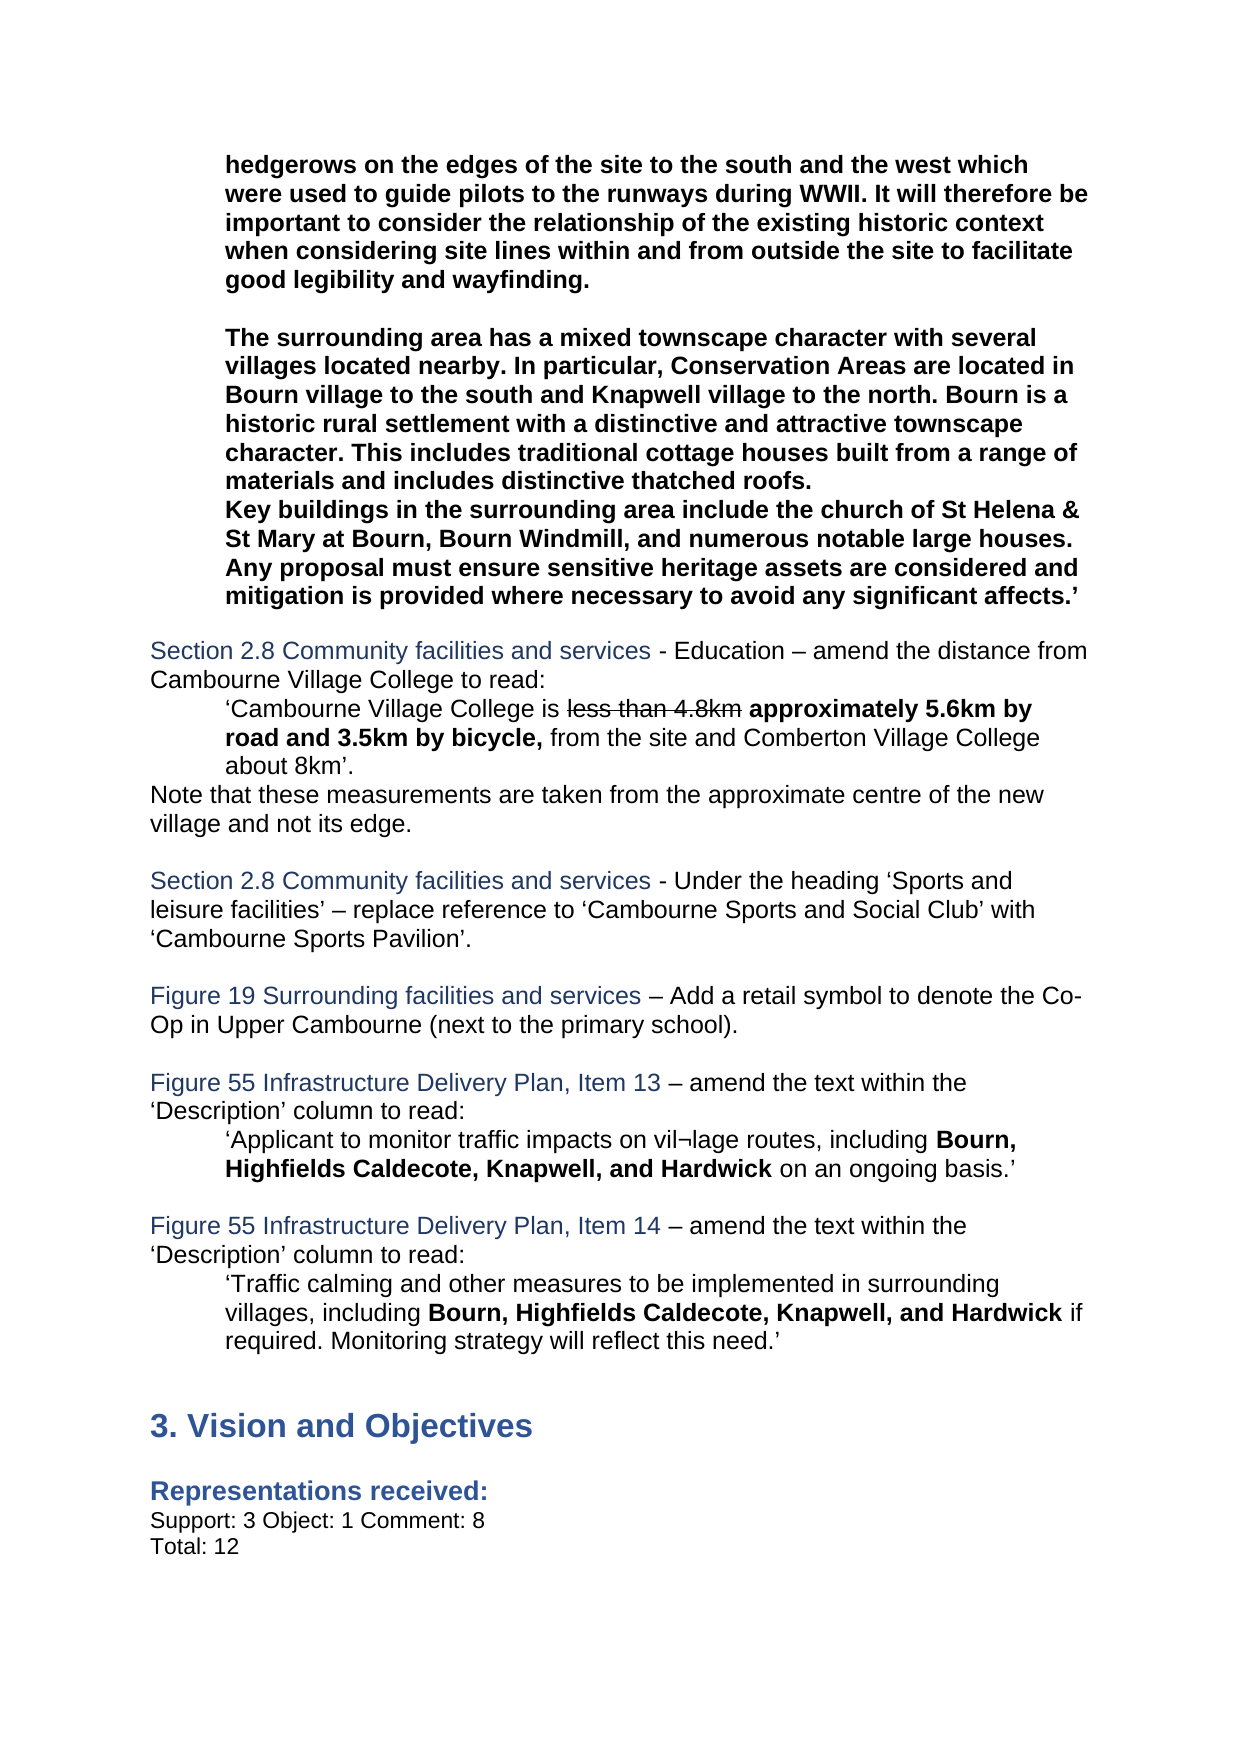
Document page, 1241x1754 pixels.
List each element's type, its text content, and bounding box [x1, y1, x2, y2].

text ‘Traffic calming and other measures to be implemented in surrounding villages, including Bourn, Highfields Caldecote, Knapwell, and Hardwick if required. Monitoring strategy will reflect this need.’ [225, 1269, 1090, 1355]
text Figure 55 Infrastructure Delivery Plan, Item 14 – amend the text within the ‘Description’ column to read: [150, 1211, 1090, 1269]
text Section 2.8 Community facilities and services - Under the heading ‘Sports and leisure facilities’ – replace reference to ‘Cambourne Sports and Social Club’ with ‘Cambourne Sports Pavilion’. [150, 866, 1090, 953]
text Note that these measurements are taken from the approximate centre of the new village and not its edge. [150, 780, 1090, 838]
text Key buildings in the surrounding area include the church of St Helena & St Mary at Bourn, Bourn Windmill, and numerous notable large houses. Any proposal must ensure sensitive heritage assets are considered and mitigation is provided where necessary to avoid any significant affects.’ [225, 495, 1090, 610]
text Figure 55 Infrastructure Delivery Plan, Item 13 – amend the text within the ‘Description’ column to read: [150, 1068, 1090, 1125]
text Section 2.8 Community facilities and services - Education – amend the distance from Cambourne Village College to read: [150, 636, 1090, 694]
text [225, 150, 1090, 294]
subtitle Representations received: [150, 1475, 1090, 1507]
text The surrounding area has a mixed townscape character with several villages located nearby. In particular, Conservation Areas are located in Bourn village to the south and Knapwell village to the north. Bourn is a historic rural settlement with a distinctive and attractive townscape character. This includes traditional cottage houses built from a range of materials and includes distinctive thatched roofs. [225, 322, 1090, 495]
text Support: 3 Object: 1 Comment: 8 [150, 1507, 1090, 1533]
subtitle 3. Vision and Objectives [150, 1406, 1090, 1445]
text Figure 19 Surrounding facilities and services – Add a retail symbol to denote the Co-Op in Upper Cambourne (next to the primary school). [150, 981, 1090, 1039]
text Total: 12 [150, 1533, 1090, 1559]
text ‘Cambourne Village College is less than 4.8km approximately 5.6km by road and 3.5km by bicycle, from the site and Comberton Village College about 8km’. [225, 694, 1090, 780]
text ‘Applicant to monitor traffic impacts on vil¬lage routes, including Bourn, Highfields Caldecote, Knapwell, and Hardwick on an ongoing basis.’ [225, 1125, 1090, 1183]
